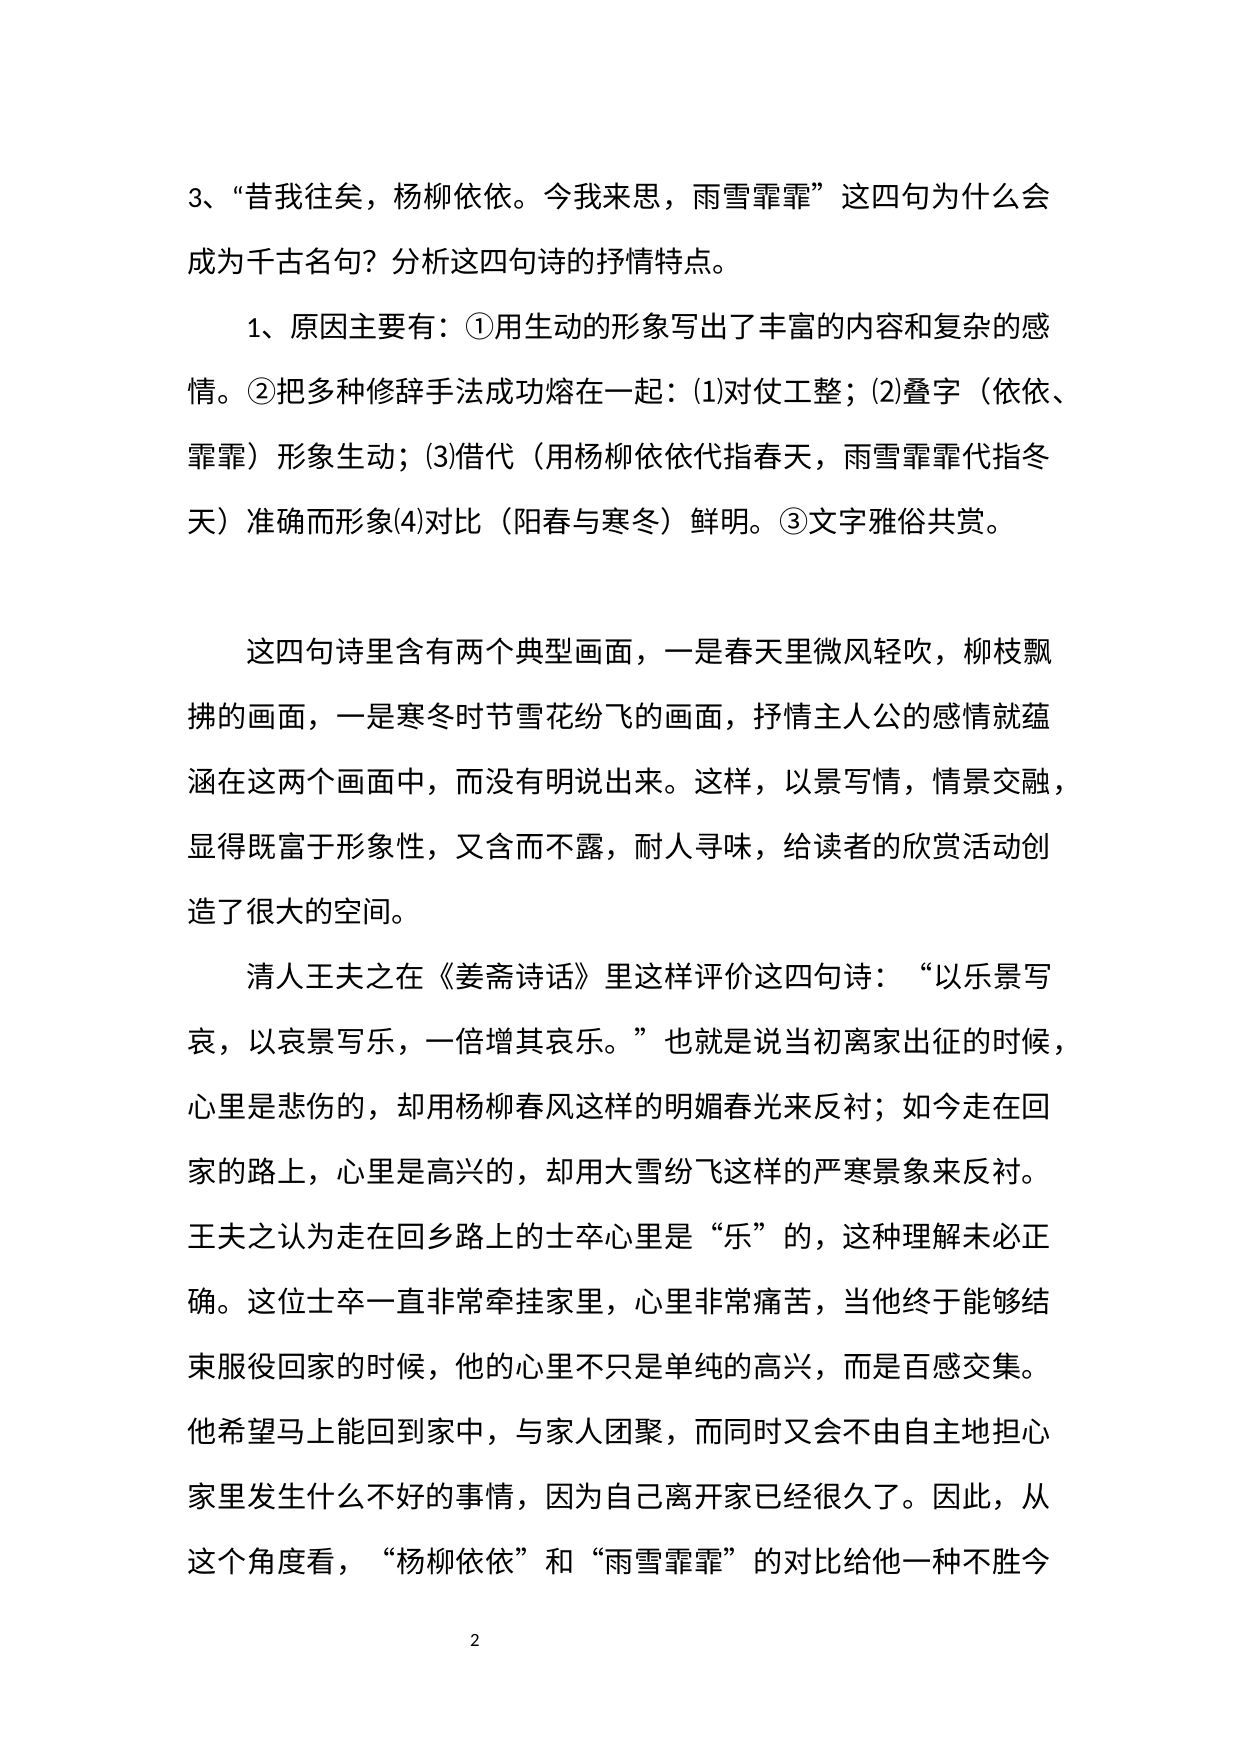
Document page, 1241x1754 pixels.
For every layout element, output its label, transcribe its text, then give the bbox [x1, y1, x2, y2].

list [187, 942, 1053, 1592]
list 1、原因主要有：①用生动的形象写出了丰富的内容和复杂的感情。②把多种修辞手法成功熔在一起：⑴对仗工整；⑵叠字（依依、霏霏）形象生动；⑶借代（用杨柳依依代指春天，雨雪霏霏代指冬天）准确而形象⑷对比（阳春与寒冬）鲜明。③文字雅俗共赏。 [187, 292, 1053, 617]
list 这四句诗里含有两个典型画面，一是春天里微风轻吹，柳枝飘拂的画面，一是寒冬时节雪花纷飞的画面，抒情主人公的感情就蕴涵在这两个画面中，而没有明说出来。这样，以景写情，情景交融，显得既富于形象性，又含而不露，耐人寻味，给读者的欣赏活动创造了很大的空间。 [187, 617, 1053, 942]
list “昔我往矣，杨柳依依。今我来思，雨雪霏霏”这四句为什么会成为千古名句？分析这四句诗的抒情特点。 [187, 162, 1053, 292]
